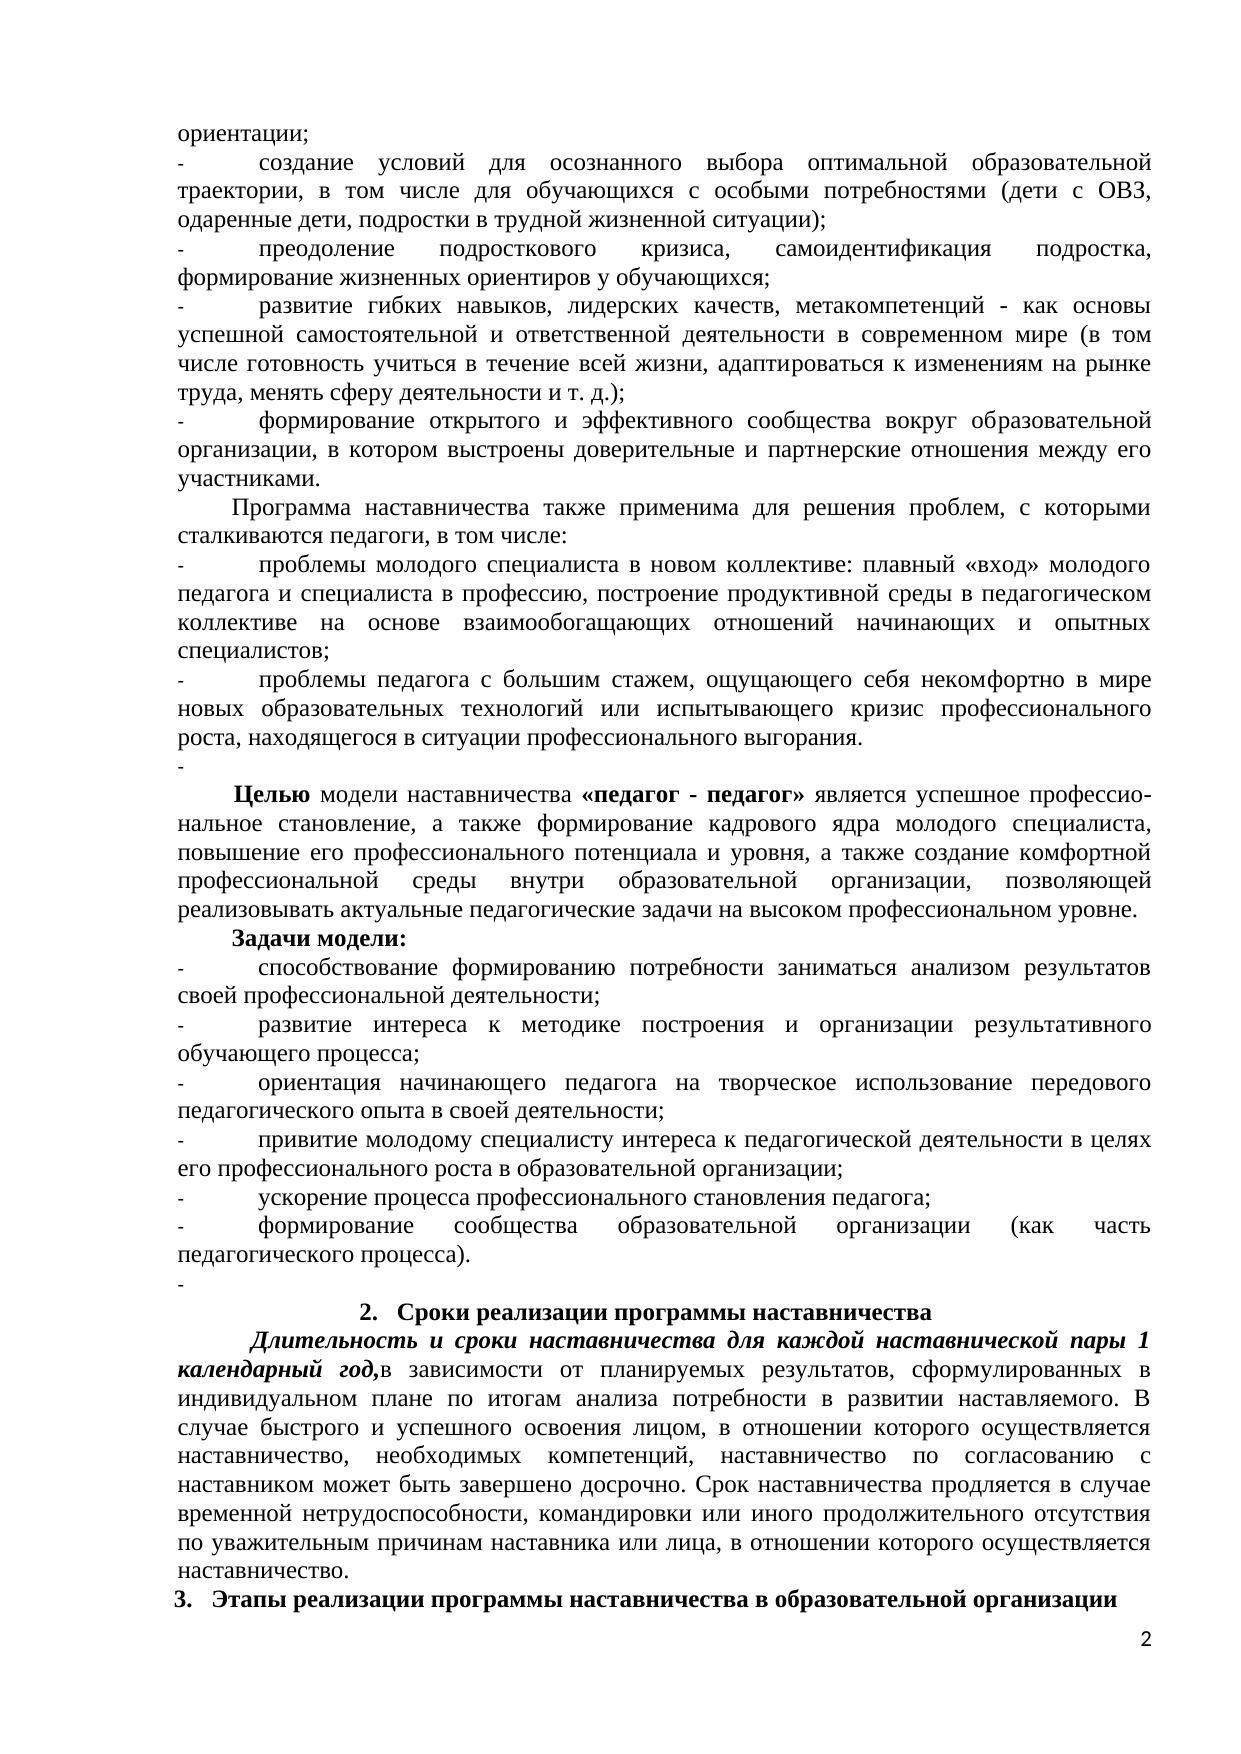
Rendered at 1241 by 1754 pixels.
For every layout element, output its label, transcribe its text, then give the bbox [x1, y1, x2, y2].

list создание условий для осознанного выбора оптимальной образовательной траектории, в том числе для обучающихся с особыми потребностями (дети с ОВЗ, одаренные дети, подростки в трудной жизненной ситуации); [177, 147, 1152, 233]
list проблемы педагога с большим стажем, ощущающего себя некомфортно в мире новых образовательных технологий или испытывающего кризис профессионального роста, находящегося в ситуации профессионального выгорания. [177, 664, 1152, 751]
text Задачи модели: [177, 923, 1152, 952]
list проблемы молодого специалиста в новом коллективе: плавный «вход» молодого педагога и специалиста в профессию, построение продуктивной среды в педагогическом коллективе на основе взаимообогащающих отношений начинающих и опытных специалистов; [177, 549, 1152, 664]
list Сроки реализации программы наставничества [140, 1297, 1152, 1326]
text Программа наставничества также применима для решения проблем, с которыми сталкиваются педагоги, в том числе: [177, 492, 1152, 549]
list Этапы реализации программы наставничества в образовательной организации [140, 1584, 1152, 1613]
list формирование сообщества образовательной организации (как часть педагогического процесса). [177, 1211, 1152, 1268]
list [177, 118, 1152, 147]
list ускорение процесса профессионального становления педагога; [177, 1182, 1152, 1211]
list ориентация начинающего педагога на творческое использование передового педагогического опыта в своей деятельности; [177, 1067, 1152, 1124]
list развитие гибких навыков, лидерских качеств, метакомпетенций - как основы успешной самостоятельной и ответственной деятельности в современном мире (в том числе готовность учиться в течение всей жизни, адаптироваться к изменениям на рынке труда, менять сферу деятельности и т. д.); [177, 291, 1152, 406]
text Целью модели наставничества «педагог - педагог» является успешное профессиональное становление, а также формирование кадрового ядра молодого специалиста, повышение его профессионального потенциала и уровня, а также создание комфортной профессиональной среды внутри образовательной организации, позволяющей реализовывать актуальные педагогические задачи на высоком профессиональном уровне. [177, 779, 1152, 923]
list формирование открытого и эффективного сообщества вокруг образовательной организации, в котором выстроены доверительные и партнерские отношения между его участниками. [177, 406, 1152, 492]
list развитие интереса к методике построения и организации результативного обучающего процесса; [177, 1009, 1152, 1067]
list преодоление подросткового кризиса, самоидентификация подростка, формирование жизненных ориентиров у обучающихся; [177, 233, 1152, 291]
text Длительность и сроки наставничества для каждой наставнической пары 1 календарный год,в зависимости от планируемых результатов, сформулированных в индивидуальном плане по итогам анализа потребности в развитии наставляемого. В случае быстрого и успешного освоения лицом, в отношении которого осуществляется наставничество, необходимых компетенций, наставничество по согласованию с наставником может быть завершено досрочно. Срок наставничества продляется в случае временной нетрудоспособности, командировки или иного продолжительного отсутствия по уважительным причинам наставника или лица, в отношении которого осуществляется наставничество. [177, 1326, 1152, 1584]
list привитие молодому специалисту интереса к педагогической деятельности в целях его профессионального роста в образовательной организации; [177, 1124, 1152, 1182]
list способствование формированию потребности заниматься анализом результатов своей профессиональной деятельности; [177, 952, 1152, 1009]
